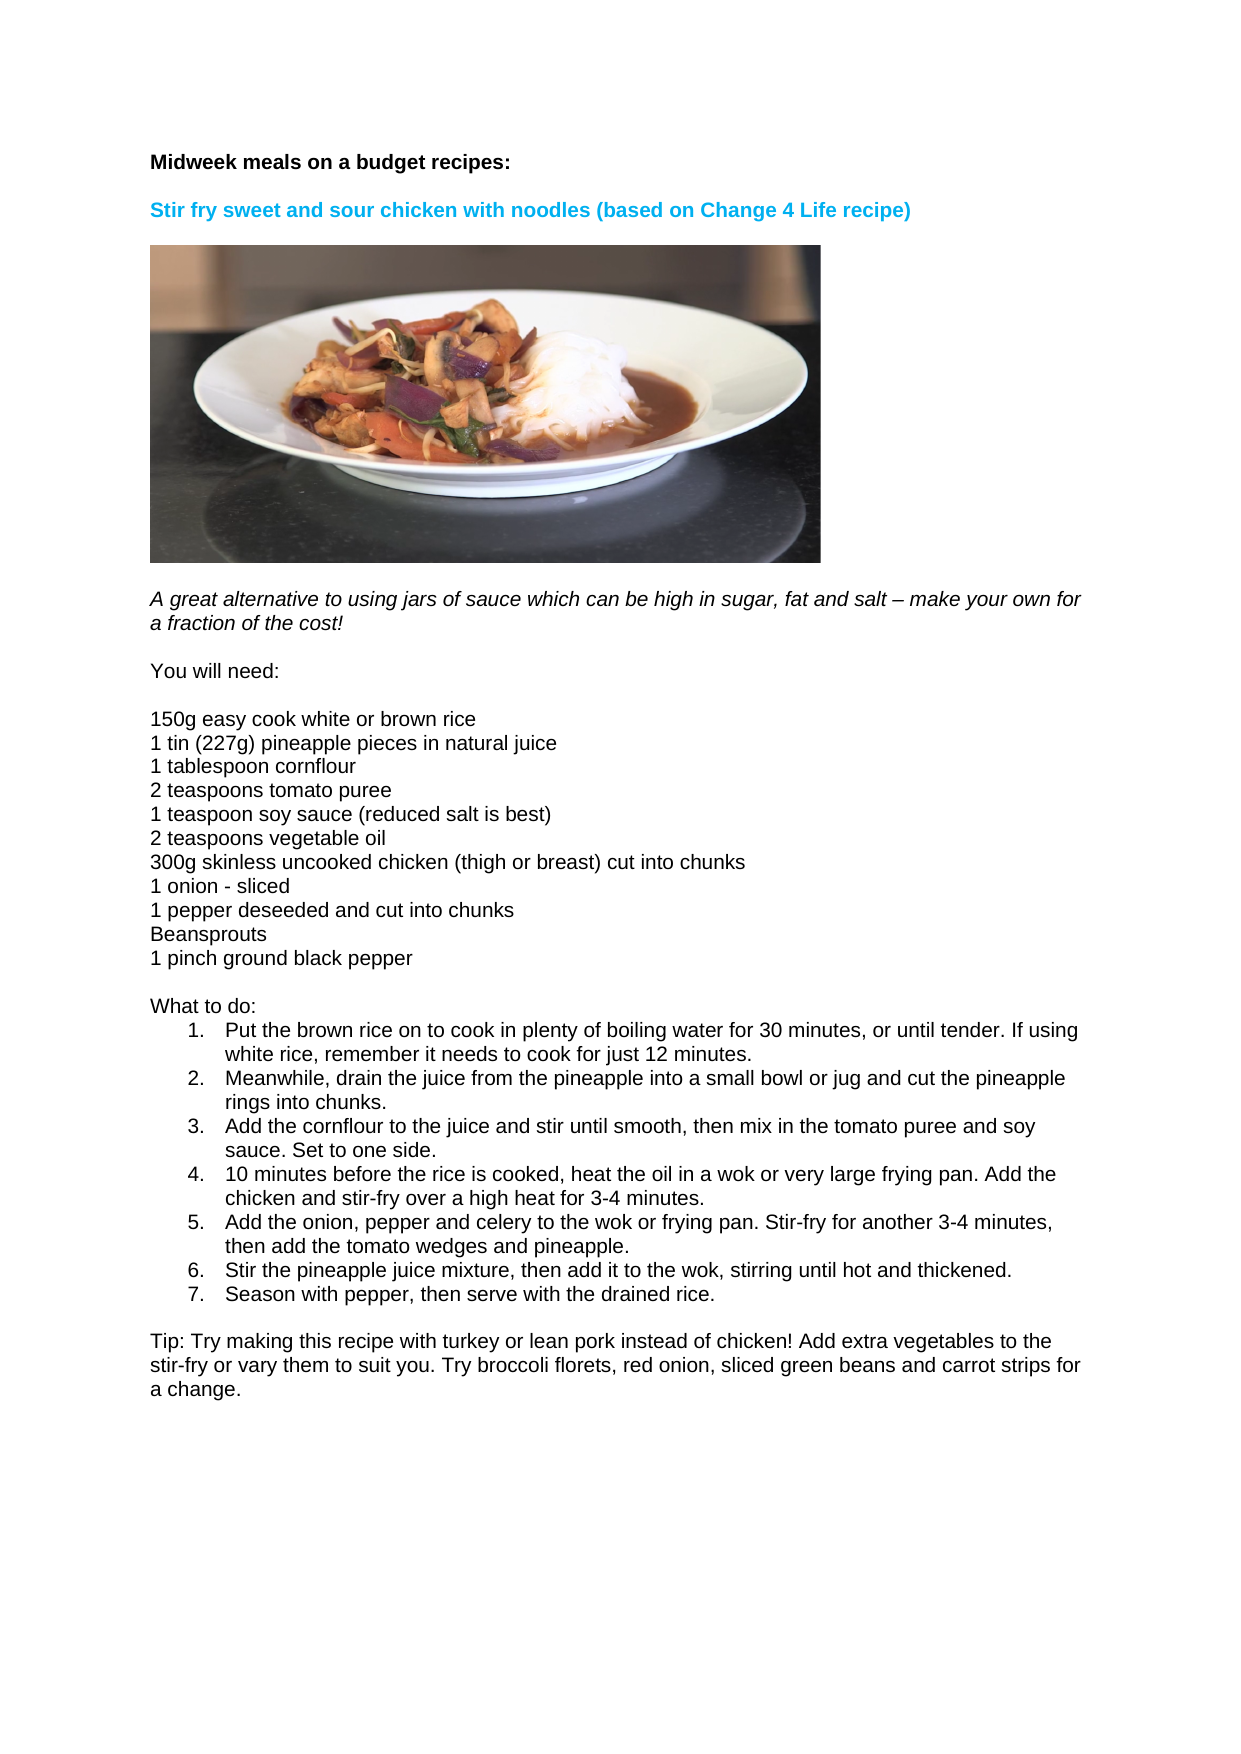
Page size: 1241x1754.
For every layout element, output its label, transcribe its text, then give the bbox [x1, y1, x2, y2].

text 1 pinch ground black pepper [150, 946, 1090, 970]
text What to do: [150, 994, 1090, 1018]
text 1 tin (227g) pineapple pieces in natural juice [150, 730, 1090, 754]
list Add the onion, pepper and celery to the wok or frying pan. Stir-fry for another 3-4 minutes, then add the tomato wedges and pineapple. [187, 1209, 1090, 1257]
text Midweek meals on a budget recipes: [150, 150, 1090, 174]
text 300g skinless uncooked chicken (thigh or breast) cut into chunks [150, 850, 1090, 874]
text 1 teaspoon soy sauce (reduced salt is best) [150, 802, 1090, 826]
text Tip: Try making this recipe with turkey or lean pork instead of chicken! Add extra vegetables to the stir-fry or vary them to suit you. Try broccoli florets, red onion, sliced green beans and carrot strips for a change. [150, 1329, 1090, 1401]
text 2 teaspoons tomato puree [150, 778, 1090, 802]
text Beansprouts [150, 922, 1090, 946]
list Put the brown rice on to cook in plenty of boiling water for 30 minutes, or until tender. If using white rice, remember it needs to cook for just 12 minutes. [187, 1018, 1090, 1066]
list Meanwhile, drain the juice from the pineapple into a small bowl or jug and cut the pineapple rings into chunks. [187, 1066, 1090, 1114]
text Stir fry sweet and sour chicken with noodles (based on Change 4 Life recipe) [150, 198, 1090, 222]
list 10 minutes before the rice is cooked, heat the oil in a wok or very large frying pan. Add the chicken and stir-fry over a high heat for 3-4 minutes. [187, 1162, 1090, 1209]
text 1 onion - sliced [150, 874, 1090, 898]
text 2 teaspoons vegetable oil [150, 826, 1090, 850]
list Add the cornflour to the juice and stir until smooth, then mix in the tomato puree and soy sauce. Set to one side. [187, 1114, 1090, 1162]
list Season with pepper, then serve with the drained rice. [187, 1281, 1090, 1305]
text 1 tablespoon cornflour [150, 754, 1090, 778]
list Stir the pineapple juice mixture, then add it to the wok, stirring until hot and thickened. [187, 1257, 1090, 1281]
text 150g easy cook white or brown rice [150, 706, 1090, 730]
text A great alternative to using jars of sauce which can be high in sugar, fat and salt – make your own for a fraction of the cost! [150, 587, 1090, 634]
text You will need: [150, 658, 1090, 682]
picture [150, 245, 821, 563]
text 1 pepper deseeded and cut into chunks [150, 898, 1090, 922]
